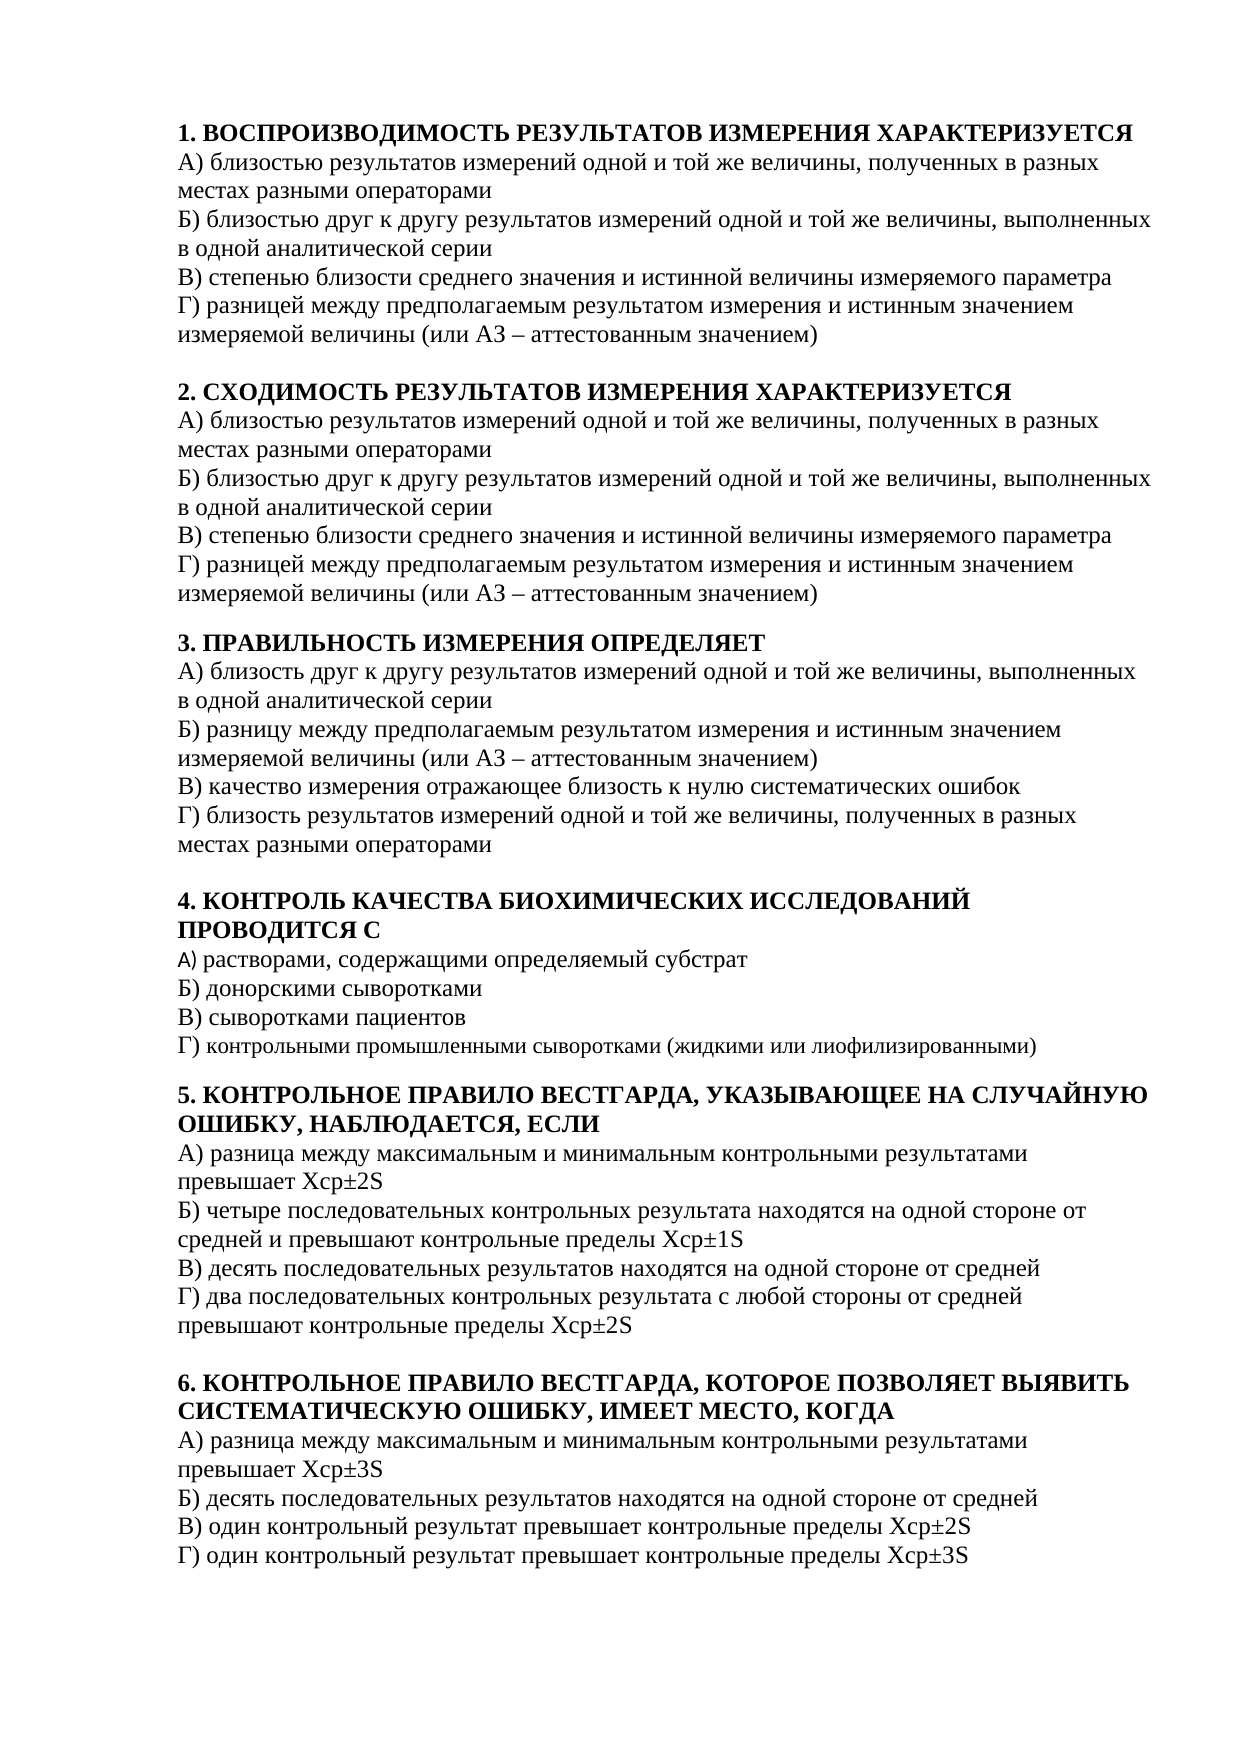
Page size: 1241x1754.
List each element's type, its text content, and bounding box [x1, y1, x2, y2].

text Б) близостью друг к другу результатов измерений одной и той же величины, выполненных в одной аналитической серии [177, 463, 1152, 521]
text Б) близостью друг к другу результатов измерений одной и той же величины, выполненных в одной аналитической серии [177, 204, 1152, 262]
text В) степенью близости среднего значения и истинной величины измеряемого параметра [177, 262, 1152, 291]
text 5. КОНТРОЛЬНОЕ ПРАВИЛО ВЕСТГАРДА, УКАЗЫВАЮЩЕЕ НА СЛУЧАЙНУЮ ОШИБКУ, НАБЛЮДАЕТСЯ, ЕСЛИ [177, 1080, 1152, 1138]
text А) близостью результатов измерений одной и той же величины, полученных в разных местах разными операторами [177, 147, 1152, 204]
text Г) контрольными промышленными сыворотками (жидкими или лиофилизированными) [177, 1031, 1152, 1059]
text В) сыворотками пациентов [177, 1002, 1152, 1031]
text 6. КОНТРОЛЬНОЕ ПРАВИЛО ВЕСТГАРДА, КОТОРОЕ ПОЗВОЛЯЕТ ВЫЯВИТЬ СИСТЕМАТИЧЕСКУЮ ОШИБКУ, ИМЕЕТ МЕСТО, КОГДА [177, 1368, 1152, 1425]
text Г) близость результатов измерений одной и той же величины, полученных в разных местах разными операторами [177, 800, 1152, 858]
text А) растворами, содержащими определяемый субстрат [177, 944, 1152, 973]
text А) разница между максимальным и минимальным контрольными результатами превышает Хср±2S [177, 1138, 1152, 1195]
text 2. СХОДИМОСТЬ РЕЗУЛЬТАТОВ ИЗМЕРЕНИЯ ХАРАКТЕРИЗУЕТСЯ [177, 377, 1152, 406]
text Б) четыре последовательных контрольных результата находятся на одной стороне от средней и превышают контрольные пределы Хср±1S [177, 1195, 1152, 1253]
text Б) десять последовательных результатов находятся на одной стороне от средней [177, 1483, 1152, 1511]
text В) десять последовательных результатов находятся на одной стороне от средней [177, 1253, 1152, 1281]
text А) близостью результатов измерений одной и той же величины, полученных в разных местах разными операторами [177, 406, 1152, 463]
text 1. ВОСПРОИЗВОДИМОСТЬ РЕЗУЛЬТАТОВ ИЗМЕРЕНИЯ ХАРАКТЕРИЗУЕТСЯ [177, 118, 1152, 147]
text 4. КОНТРОЛЬ КАЧЕСТВА БИОХИМИЧЕСКИХ ИССЛЕДОВАНИЙ ПРОВОДИТСЯ С [177, 886, 1152, 944]
text В) степенью близости среднего значения и истинной величины измеряемого параметра [177, 521, 1152, 549]
text Г) два последовательных контрольных результата с любой стороны от средней превышают контрольные пределы Хср±2S [177, 1281, 1152, 1339]
text Г) разницей между предполагаемым результатом измерения и истинным значением измеряемой величины (или АЗ – аттестованным значением) [177, 291, 1152, 348]
text Б) донорскими сыворотками [177, 973, 1152, 1002]
text Г) один контрольный результат превышает контрольные пределы Хср±3S [177, 1540, 1152, 1569]
text В) один контрольный результат превышает контрольные пределы Хср±2S [177, 1511, 1152, 1540]
text 3. ПРАВИЛЬНОСТЬ ИЗМЕРЕНИЯ ОПРЕДЕЛЯЕТ [177, 628, 1152, 656]
text Г) разницей между предполагаемым результатом измерения и истинным значением измеряемой величины (или АЗ – аттестованным значением) [177, 549, 1152, 607]
text А) близость друг к другу результатов измерений одной и той же величины, выполненных в одной аналитической серии [177, 656, 1152, 714]
text Б) разницу между предполагаемым результатом измерения и истинным значением измеряемой величины (или АЗ – аттестованным значением) [177, 714, 1152, 771]
text В) качество измерения отражающее близость к нулю систематических ошибок [177, 771, 1152, 800]
text А) разница между максимальным и минимальным контрольными результатами превышает Хср±3S [177, 1425, 1152, 1483]
